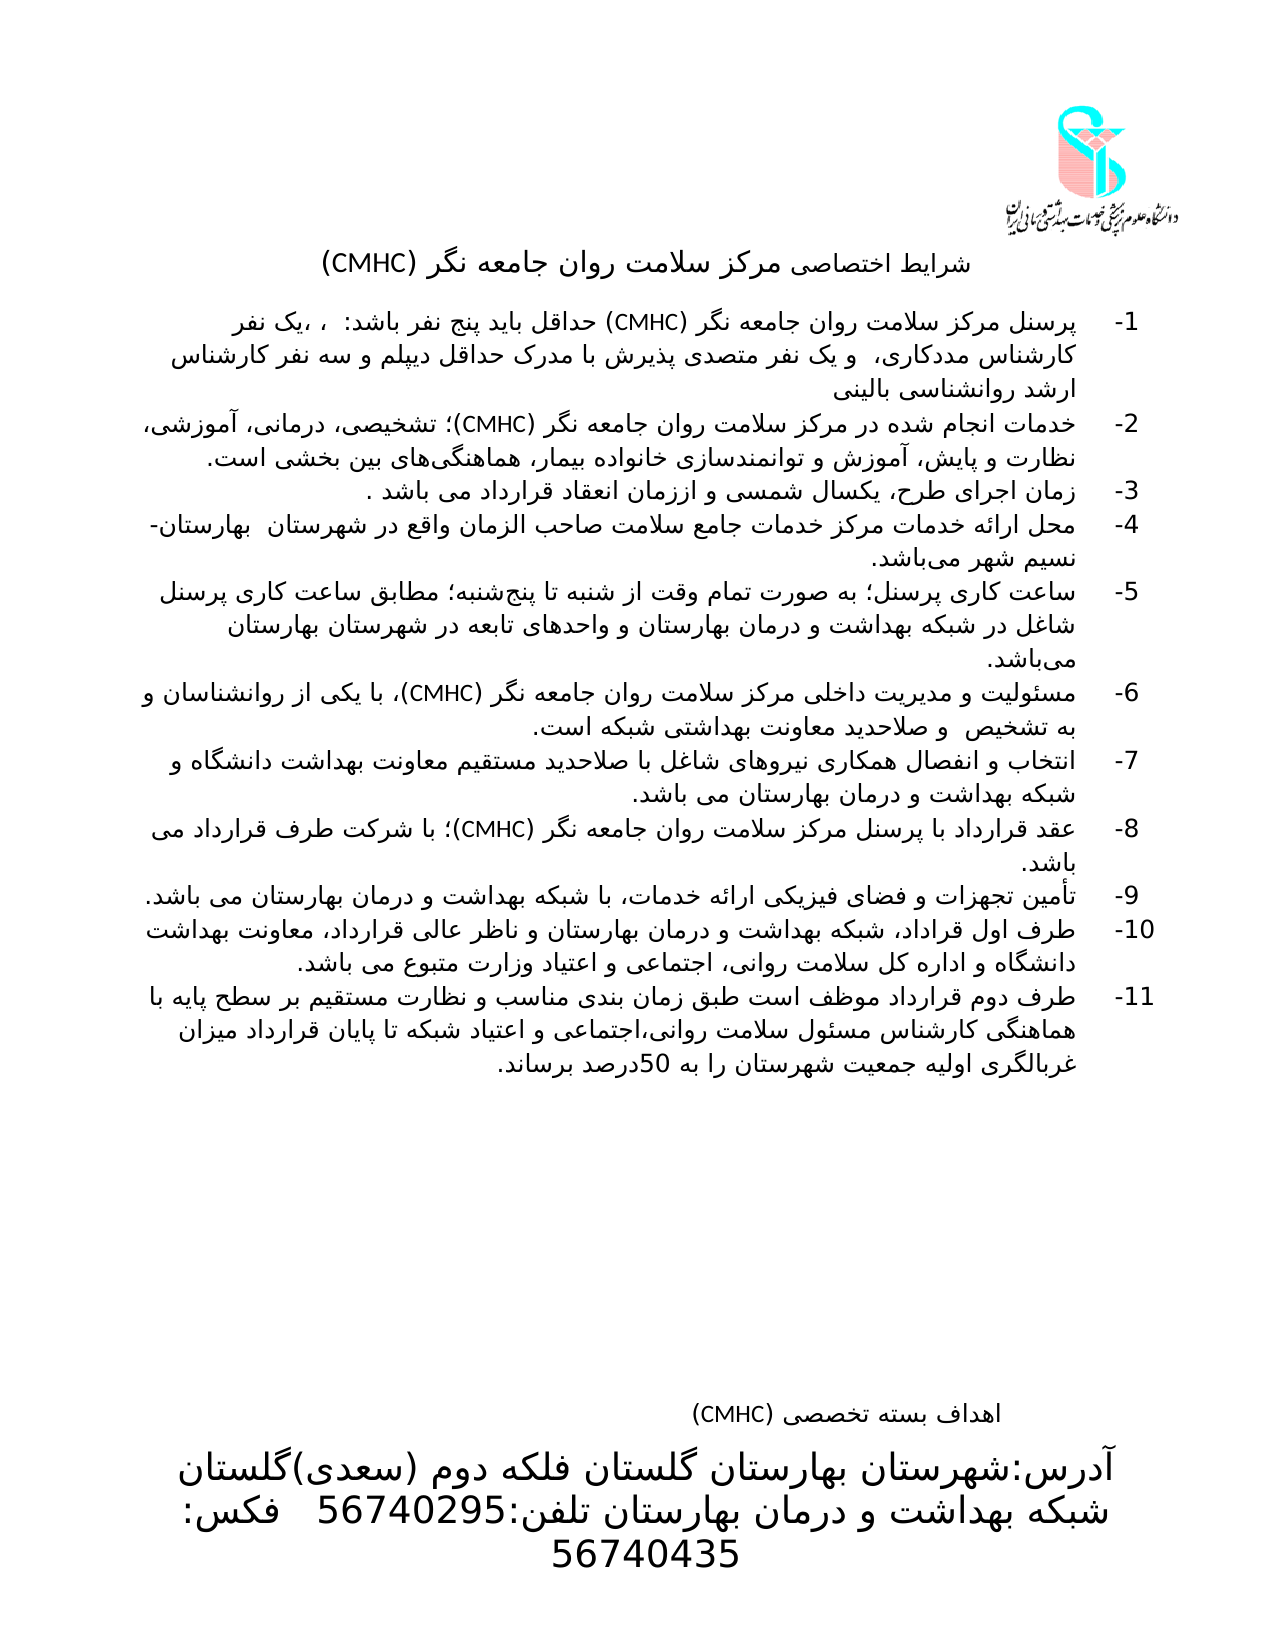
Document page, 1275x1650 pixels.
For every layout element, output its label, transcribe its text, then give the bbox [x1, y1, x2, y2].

list اهداف بسته تخصصی (CMHC) [141, 1398, 1002, 1428]
picture [999, 100, 1188, 241]
text شرایط اختصاصی مرکز سلامت روان جامعه نگر (CMHC) [141, 244, 1152, 280]
list تأمین تجهزات و فضای فیزیکی ارائه خدمات، با شبکه بهداشت و درمان بهارستان می باشد. [141, 881, 1114, 911]
list انتخاب و انفصال همکاری نیروهای شاغل با صلاحدید مستقیم معاونت بهداشت دانشگاه و شبکه بهداشت و درمان بهارستان می باشد. [141, 746, 1114, 809]
list پرسنل مرکز سلامت روان جامعه نگر (CMHC) حداقل باید پنج نفر باشد: ، ،یک نفر کارشناس مددکاری، و یک نفر متصدی پذیرش با مدرک حداقل دیپلم و سه نفر کارشناس ارشد روانشناسی بالینی [141, 306, 1114, 403]
list خدمات انجام شده در مرکز سلامت روان جامعه نگر (CMHC)؛ تشخیصی، درمانی، آموزشی، نظارت و پایش، آموزش و توانمندسازی خانواده بیمار، هماهنگی‌های بین بخشی است. [141, 408, 1114, 472]
list زمان اجرای طرح، یکسال شمسی و اززمان انعقاد قرارداد می باشد . [141, 476, 1114, 505]
list مسئولیت و مدیریت داخلی مرکز سلامت روان جامعه نگر (CMHC)، با یکی از روانشناسان و به تشخیص و صلاحدید معاونت بهداشتی شبکه است. [141, 677, 1114, 742]
list طرف اول قراداد، شبکه بهداشت و درمان بهارستان و ناظر عالی قرارداد، معاونت بهداشت دانشگاه و اداره کل سلامت روانی، اجتماعی و اعتیاد وزارت متبوع می باشد. [141, 915, 1114, 978]
list محل ارائه خدمات مرکز خدمات جامع سلامت صاحب الزمان واقع در شهرستان بهارستان-نسیم شهر می‌باشد. [141, 510, 1114, 572]
list عقد قرارداد با پرسنل مرکز سلامت روان جامعه نگر (CMHC)؛ با شرکت طرف قرارداد می باشد. [141, 813, 1114, 877]
list طرف دوم قرارداد موظف است طبق زمان بندی مناسب و نظارت مستقیم بر سطح پایه با هماهنگی کارشناس مسئول سلامت روانی،اجتماعی و اعتیاد شبکه تا پایان قرارداد میزان غربالگری اولیه جمعیت شهرستان را به 50درصد برساند. [141, 982, 1114, 1078]
list ساعت کاری پرسنل؛ به صورت تمام وقت از شنبه تا پنج‌شنبه؛ مطابق ساعت کاری پرسنل شاغل در شبکه بهداشت و درمان بهارستان و واحدهای تابعه در شهرستان بهارستان می‌باشد. [141, 577, 1114, 673]
